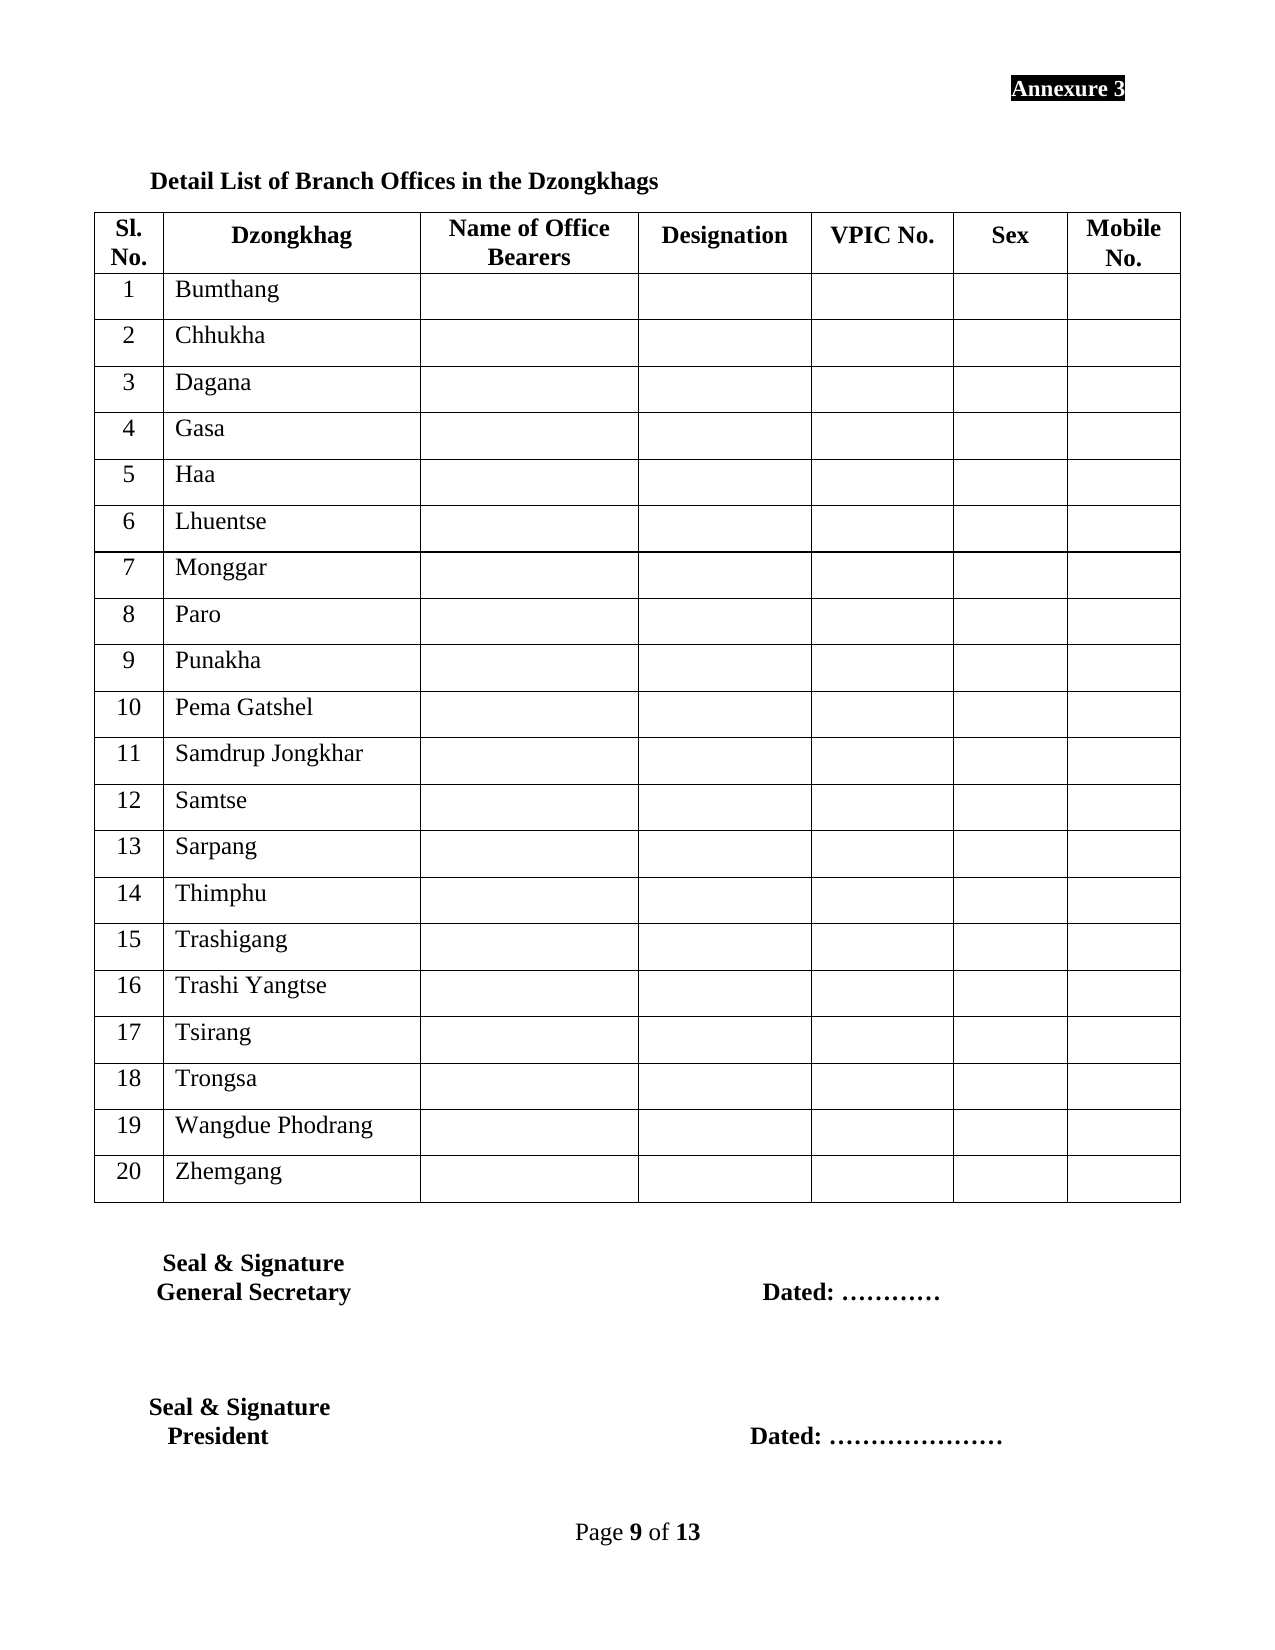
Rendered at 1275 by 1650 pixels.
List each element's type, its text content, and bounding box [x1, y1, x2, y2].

table_cell [954, 1156, 1067, 1202]
table_cell [639, 1017, 811, 1062]
table_cell [954, 785, 1067, 830]
table_cell [639, 738, 811, 784]
table_cell 6 [95, 506, 163, 551]
text President Dated: ………………… [148, 1421, 1127, 1449]
table_cell [421, 645, 638, 691]
table_cell [1068, 413, 1180, 458]
table_header Sl. No. [95, 213, 163, 273]
table_cell [421, 274, 638, 319]
table_cell 5 [95, 460, 163, 505]
table_cell 4 [95, 413, 163, 458]
table_cell [812, 553, 953, 598]
table_cell [812, 1156, 953, 1202]
table_cell [421, 971, 638, 1016]
table_cell 1 [95, 274, 163, 319]
table_cell Pema Gatshel [164, 692, 420, 737]
table_cell [1068, 738, 1180, 784]
table_cell [812, 738, 953, 784]
table_cell Gasa [164, 413, 420, 458]
table_cell [639, 1156, 811, 1202]
text Seal & Signature [150, 1248, 1127, 1277]
table_cell [1068, 692, 1180, 737]
table_cell [954, 506, 1067, 551]
table_cell [812, 599, 953, 644]
table_cell [1068, 599, 1180, 644]
table_cell [421, 1110, 638, 1155]
table_cell [1068, 274, 1180, 319]
table_cell [954, 320, 1067, 366]
table_cell [639, 553, 811, 598]
table_cell [639, 413, 811, 458]
table_cell [954, 367, 1067, 412]
table_cell 9 [95, 645, 163, 691]
table_cell [421, 1156, 638, 1202]
table_cell [954, 831, 1067, 877]
table_cell [639, 645, 811, 691]
table_header Mobile No. [1068, 213, 1180, 273]
table_cell Bumthang [164, 274, 420, 319]
table_cell [639, 460, 811, 505]
table_cell [812, 692, 953, 737]
table_cell Lhuentse [164, 506, 420, 551]
table_cell [639, 924, 811, 969]
table_cell [954, 553, 1067, 598]
table_header VPIC No. [812, 213, 953, 273]
table_cell [1068, 320, 1180, 366]
table_cell [812, 367, 953, 412]
table_cell [812, 924, 953, 969]
table_cell Paro [164, 599, 420, 644]
table_cell 11 [95, 738, 163, 784]
table_cell [421, 831, 638, 877]
table_cell [421, 553, 638, 598]
table_cell Haa [164, 460, 420, 505]
table_cell [1068, 971, 1180, 1016]
table_cell [1068, 785, 1180, 830]
table_cell Thimphu [164, 878, 420, 923]
table_cell Chhukha [164, 320, 420, 366]
table_cell Punakha [164, 645, 420, 691]
table_cell 8 [95, 599, 163, 644]
table_cell [639, 878, 811, 923]
table_cell 20 [95, 1156, 163, 1202]
table_cell [1068, 506, 1180, 551]
table_cell [1068, 1156, 1180, 1202]
table_cell [812, 971, 953, 1016]
table_cell 2 [95, 320, 163, 366]
table_cell [639, 1064, 811, 1109]
table_cell [639, 320, 811, 366]
table_cell [421, 413, 638, 458]
table_cell [1068, 831, 1180, 877]
table_cell 13 [95, 831, 163, 877]
table_header Dzongkhag [164, 213, 420, 273]
table_cell [421, 599, 638, 644]
table_cell [812, 413, 953, 458]
table_cell Samtse [164, 785, 420, 830]
table_cell [812, 460, 953, 505]
table_header Name of Office Bearers [421, 213, 638, 273]
table_cell [812, 831, 953, 877]
table_cell [812, 878, 953, 923]
text Seal & Signature [148, 1392, 1127, 1421]
table_cell [639, 599, 811, 644]
table_cell [954, 413, 1067, 458]
table_cell 19 [95, 1110, 163, 1155]
table_cell Trashi Yangtse [164, 971, 420, 1016]
table_cell Samdrup Jongkhar [164, 738, 420, 784]
table_cell [639, 367, 811, 412]
table_cell [421, 320, 638, 366]
table_cell [421, 506, 638, 551]
table_cell [421, 924, 638, 969]
table_cell [639, 785, 811, 830]
table_cell [954, 692, 1067, 737]
table_cell [639, 971, 811, 1016]
table_cell [421, 878, 638, 923]
table_cell Trashigang [164, 924, 420, 969]
table_cell [421, 692, 638, 737]
table_cell [954, 274, 1067, 319]
text Detail List of Branch Offices in the Dzongkhags [150, 166, 1120, 194]
table_cell 3 [95, 367, 163, 412]
table_cell [1068, 878, 1180, 923]
table_cell [954, 1110, 1067, 1155]
table_cell [639, 692, 811, 737]
table_cell [1068, 1017, 1180, 1062]
table_cell [812, 274, 953, 319]
table_cell [421, 1017, 638, 1062]
table_cell [1068, 553, 1180, 598]
table_cell 17 [95, 1017, 163, 1062]
table_cell [639, 831, 811, 877]
table_cell 15 [95, 924, 163, 969]
table_cell [421, 460, 638, 505]
table_cell Monggar [164, 553, 420, 598]
table_cell [954, 878, 1067, 923]
table_cell [1068, 367, 1180, 412]
table_cell [1068, 1110, 1180, 1155]
table_cell [421, 785, 638, 830]
table_cell [954, 1017, 1067, 1062]
table_cell Dagana [164, 367, 420, 412]
table_header Designation [639, 213, 811, 273]
table_cell [954, 924, 1067, 969]
table_cell [812, 320, 953, 366]
table_cell [812, 1110, 953, 1155]
table_cell [812, 1064, 953, 1109]
table_cell [954, 645, 1067, 691]
table_cell 14 [95, 878, 163, 923]
table_cell [812, 506, 953, 551]
table_cell [421, 1064, 638, 1109]
table_cell Zhemgang [164, 1156, 420, 1202]
table_cell [812, 1017, 953, 1062]
table_cell [1068, 645, 1180, 691]
table_cell [1068, 1064, 1180, 1109]
table_cell [954, 971, 1067, 1016]
text General Secretary Dated: ………… [150, 1277, 1127, 1306]
table_cell [421, 738, 638, 784]
table_cell [1068, 460, 1180, 505]
table_cell [639, 1110, 811, 1155]
table_cell Tsirang [164, 1017, 420, 1062]
table_cell [954, 738, 1067, 784]
table_cell [812, 785, 953, 830]
table_cell Trongsa [164, 1064, 420, 1109]
table_cell [954, 599, 1067, 644]
table_cell Wangdue Phodrang [164, 1110, 420, 1155]
table_cell [954, 460, 1067, 505]
table_header Sex [954, 213, 1067, 273]
table_cell [639, 274, 811, 319]
table_cell [1068, 924, 1180, 969]
table_cell [954, 1064, 1067, 1109]
table_cell [812, 645, 953, 691]
table_cell 7 [95, 553, 163, 598]
table_cell 16 [95, 971, 163, 1016]
table_cell [639, 506, 811, 551]
table_cell 10 [95, 692, 163, 737]
table_cell [421, 367, 638, 412]
table_cell Sarpang [164, 831, 420, 877]
table_cell 18 [95, 1064, 163, 1109]
table_cell 12 [95, 785, 163, 830]
